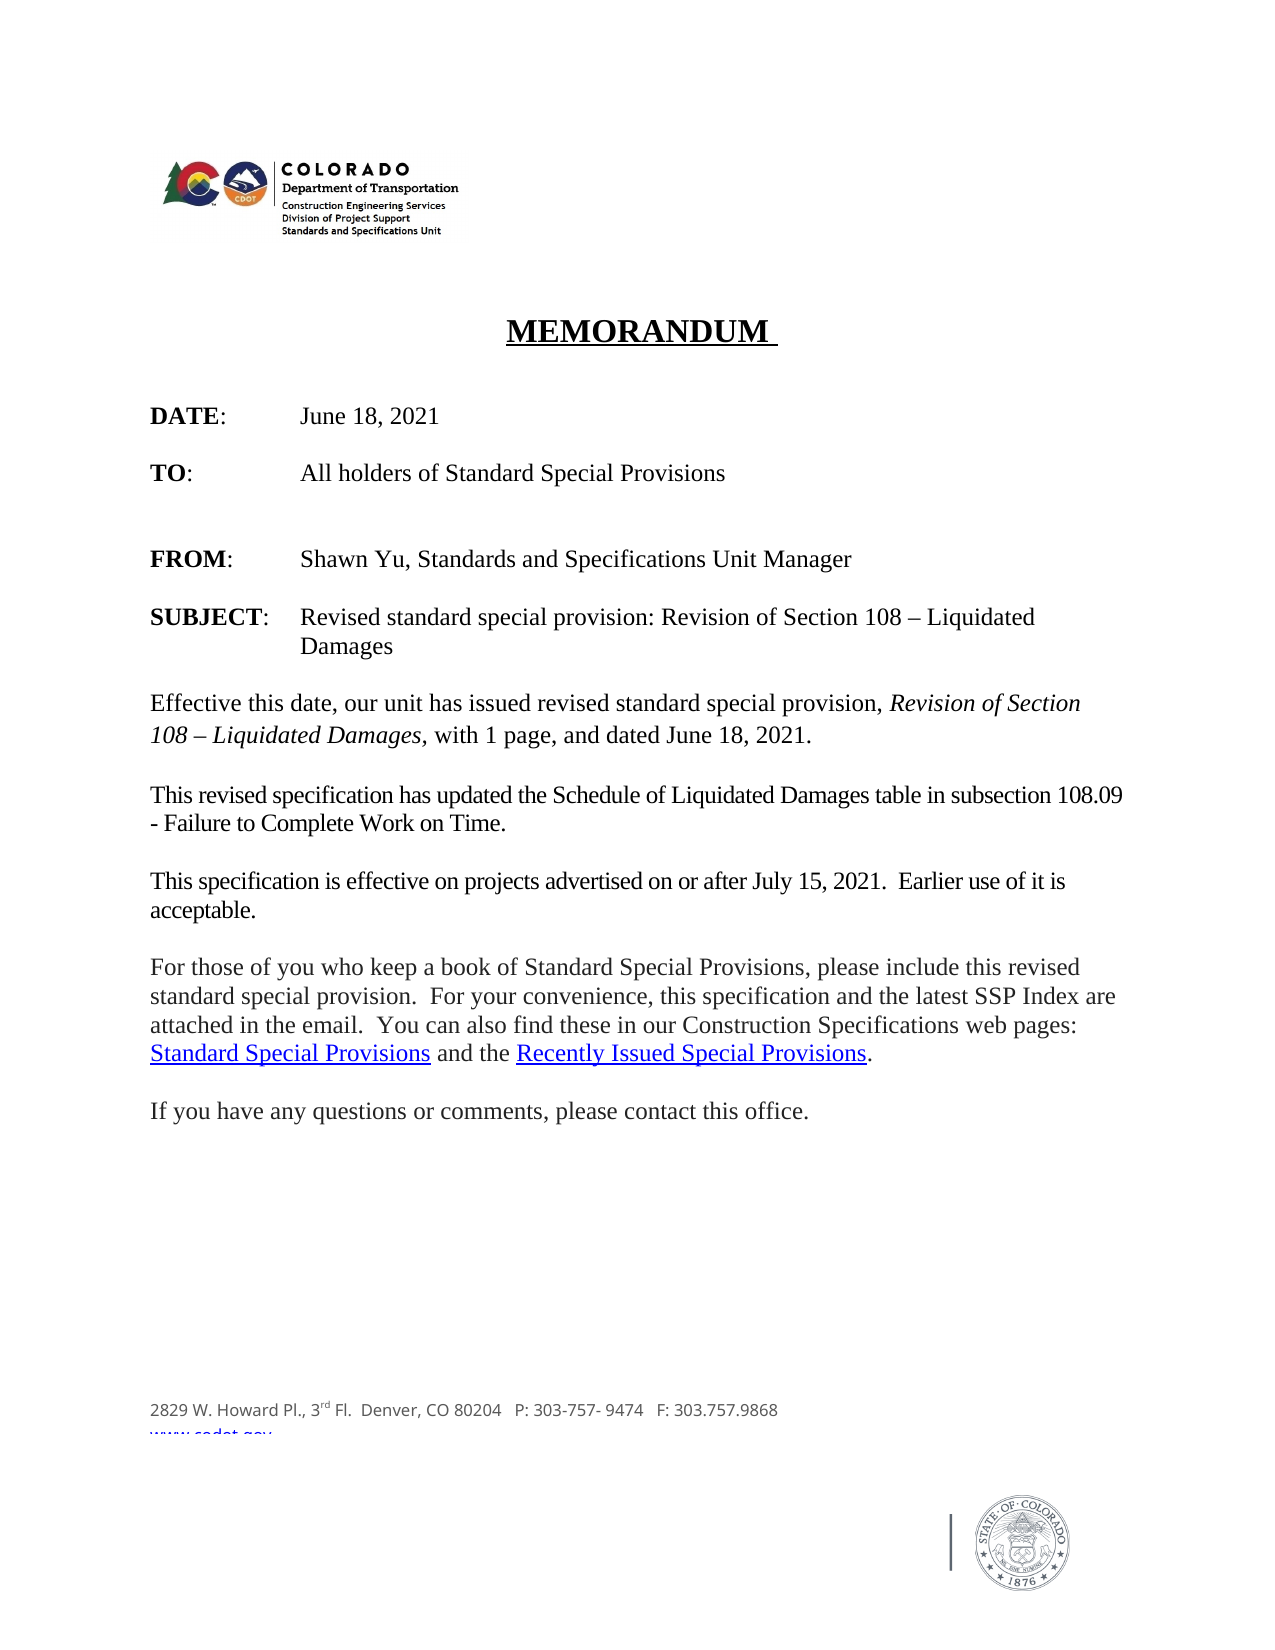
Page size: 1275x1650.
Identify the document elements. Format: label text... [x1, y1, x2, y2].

text For those of you who keep a book of Standard Special Provisions, please include this revised standard special provision. For your convenience, this specification and the latest SSP Index are attached in the email. You can also find these in our Construction Specifications web pages: Standard Special Provisions and the Recently Issued Special Provisions. [150, 952, 1125, 1067]
text If you have any questions or comments, please contact this office. [150, 1096, 1125, 1125]
text DATE: June 18, 2021 [150, 401, 1125, 429]
text SUBJECT: Revised standard special provision: Revision of Section 108 – Liquidated [150, 602, 1125, 631]
picture [150, 150, 469, 243]
text FROM: Shawn Yu, Standards and Specifications Unit Manager [150, 544, 1125, 573]
text MEMORANDUM [150, 311, 1125, 349]
picture [975, 1495, 1070, 1591]
text This specification is effective on projects advertised on or after July 15, 2021. Earlier use of it is acceptable. [150, 866, 1125, 923]
text TO: All holders of Standard Special Provisions [150, 458, 1125, 487]
text Effective this date, our unit has issued revised standard special provision, Revision of Section 108 – Liquidated Damages, with 1 page, and dated June 18, 2021. [150, 688, 1125, 751]
text This revised specification has updated the Schedule of Liquidated Damages table in subsection 108.09 - Failure to Complete Work on Time. [150, 780, 1125, 837]
picture [949, 1514, 953, 1571]
text Damages [150, 631, 1125, 659]
